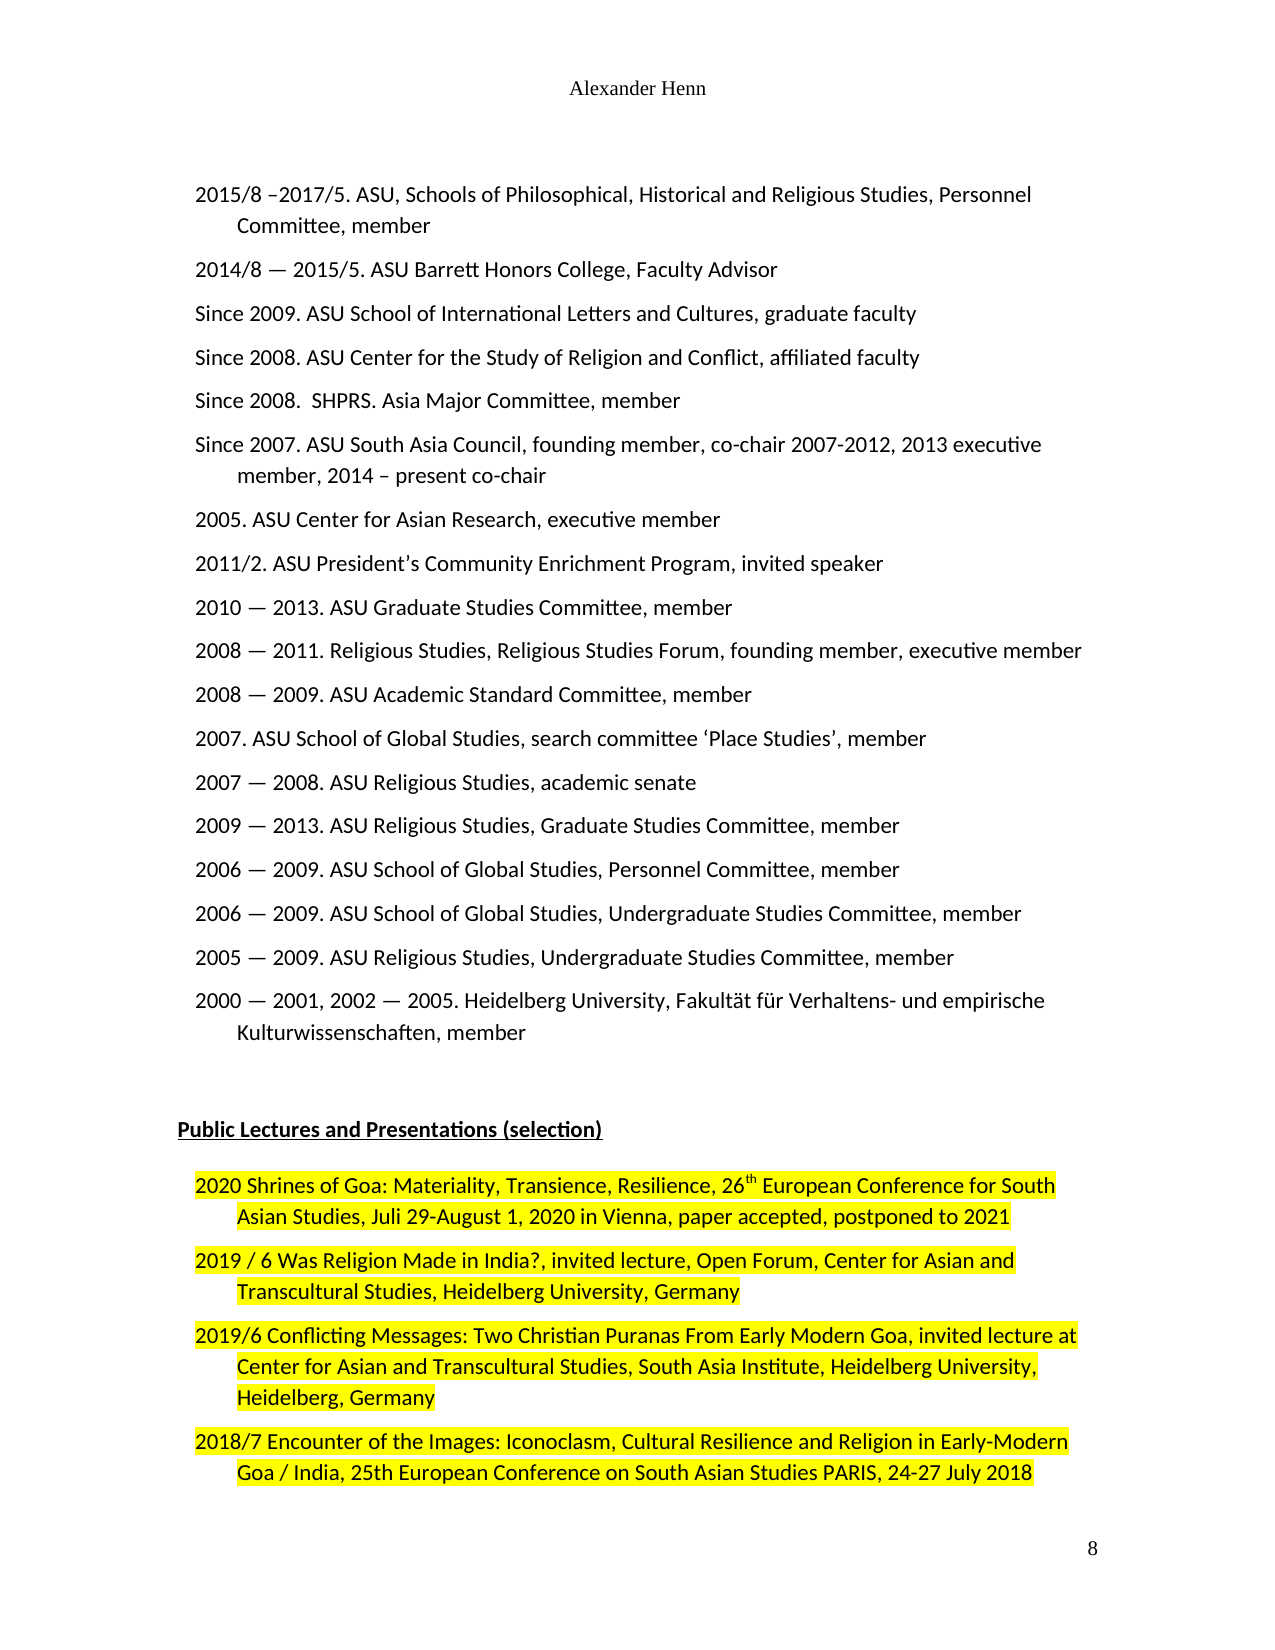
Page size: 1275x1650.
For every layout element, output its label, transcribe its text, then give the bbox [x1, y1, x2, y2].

text 2006 — 2009. ASU School of Global Studies, Personnel Committee, member [195, 852, 1098, 883]
text 2008 — 2011. Religious Studies, Religious Studies Forum, founding member, executive member [195, 633, 1098, 665]
text 2005. ASU Center for Asian Research, executive member [195, 502, 1098, 533]
text 2014/8 — 2015/5. ASU Barrett Honors College, Faculty Advisor [195, 252, 1098, 283]
text 2008 — 2009. ASU Academic Standard Committee, member [195, 677, 1098, 708]
text 2010 — 2013. ASU Graduate Studies Committee, member [195, 590, 1098, 621]
text 2007. ASU School of Global Studies, search committee ‘Place Studies’, member [195, 721, 1098, 752]
text 2020 Shrines of Goa: Materiality, Transience, Resilience, 26th European Conference for South Asian Studies, Juli 29-August 1, 2020 in Vienna, paper accepted, postponed to 2021 [195, 1168, 1098, 1230]
subtitle Public Lectures and Presentations (selection) [177, 1115, 1098, 1143]
text 2006 — 2009. ASU School of Global Studies, Undergraduate Studies Committee, member [195, 896, 1098, 927]
text 2000 — 2001, 2002 — 2005. Heidelberg University, Fakultät für Verhaltens- und empirische Kulturwissenschaften, member [195, 983, 1098, 1046]
text 2019 / 6 Was Religion Made in India?, invited lecture, Open Forum, Center for Asian and Transcultural Studies, Heidelberg University, Germany [195, 1243, 1098, 1305]
text Since 2007. ASU South Asia Council, founding member, co-chair 2007-2012, 2013 executive member, 2014 – present co-chair [195, 427, 1098, 490]
text Since 2008. SHPRS. Asia Major Committee, member [195, 383, 1098, 415]
text 2007 — 2008. ASU Religious Studies, academic senate [195, 765, 1098, 796]
text 2015/8 –2017/5. ASU, Schools of Philosophical, Historical and Religious Studies, Personnel Committee, member [195, 177, 1098, 240]
text Since 2009. ASU School of International Letters and Cultures, graduate faculty [195, 296, 1098, 327]
text 2018/7 Encounter of the Images: Iconoclasm, Cultural Resilience and Religion in Early-Modern Goa / India, 25th European Conference on South Asian Studies PARIS, 24-27 July 2018 [195, 1424, 1098, 1486]
text 2005 — 2009. ASU Religious Studies, Undergraduate Studies Committee, member [195, 940, 1098, 971]
text Since 2008. ASU Center for the Study of Religion and Conflict, affiliated faculty [195, 340, 1098, 371]
text 2019/6 Conflicting Messages: Two Christian Puranas From Early Modern Goa, invited lecture at Center for Asian and Transcultural Studies, South Asia Institute, Heidelberg University, Heidelberg, Germany [195, 1318, 1098, 1411]
text 2011/2. ASU President’s Community Enrichment Program, invited speaker [195, 546, 1098, 577]
text 2009 — 2013. ASU Religious Studies, Graduate Studies Committee, member [195, 808, 1098, 840]
